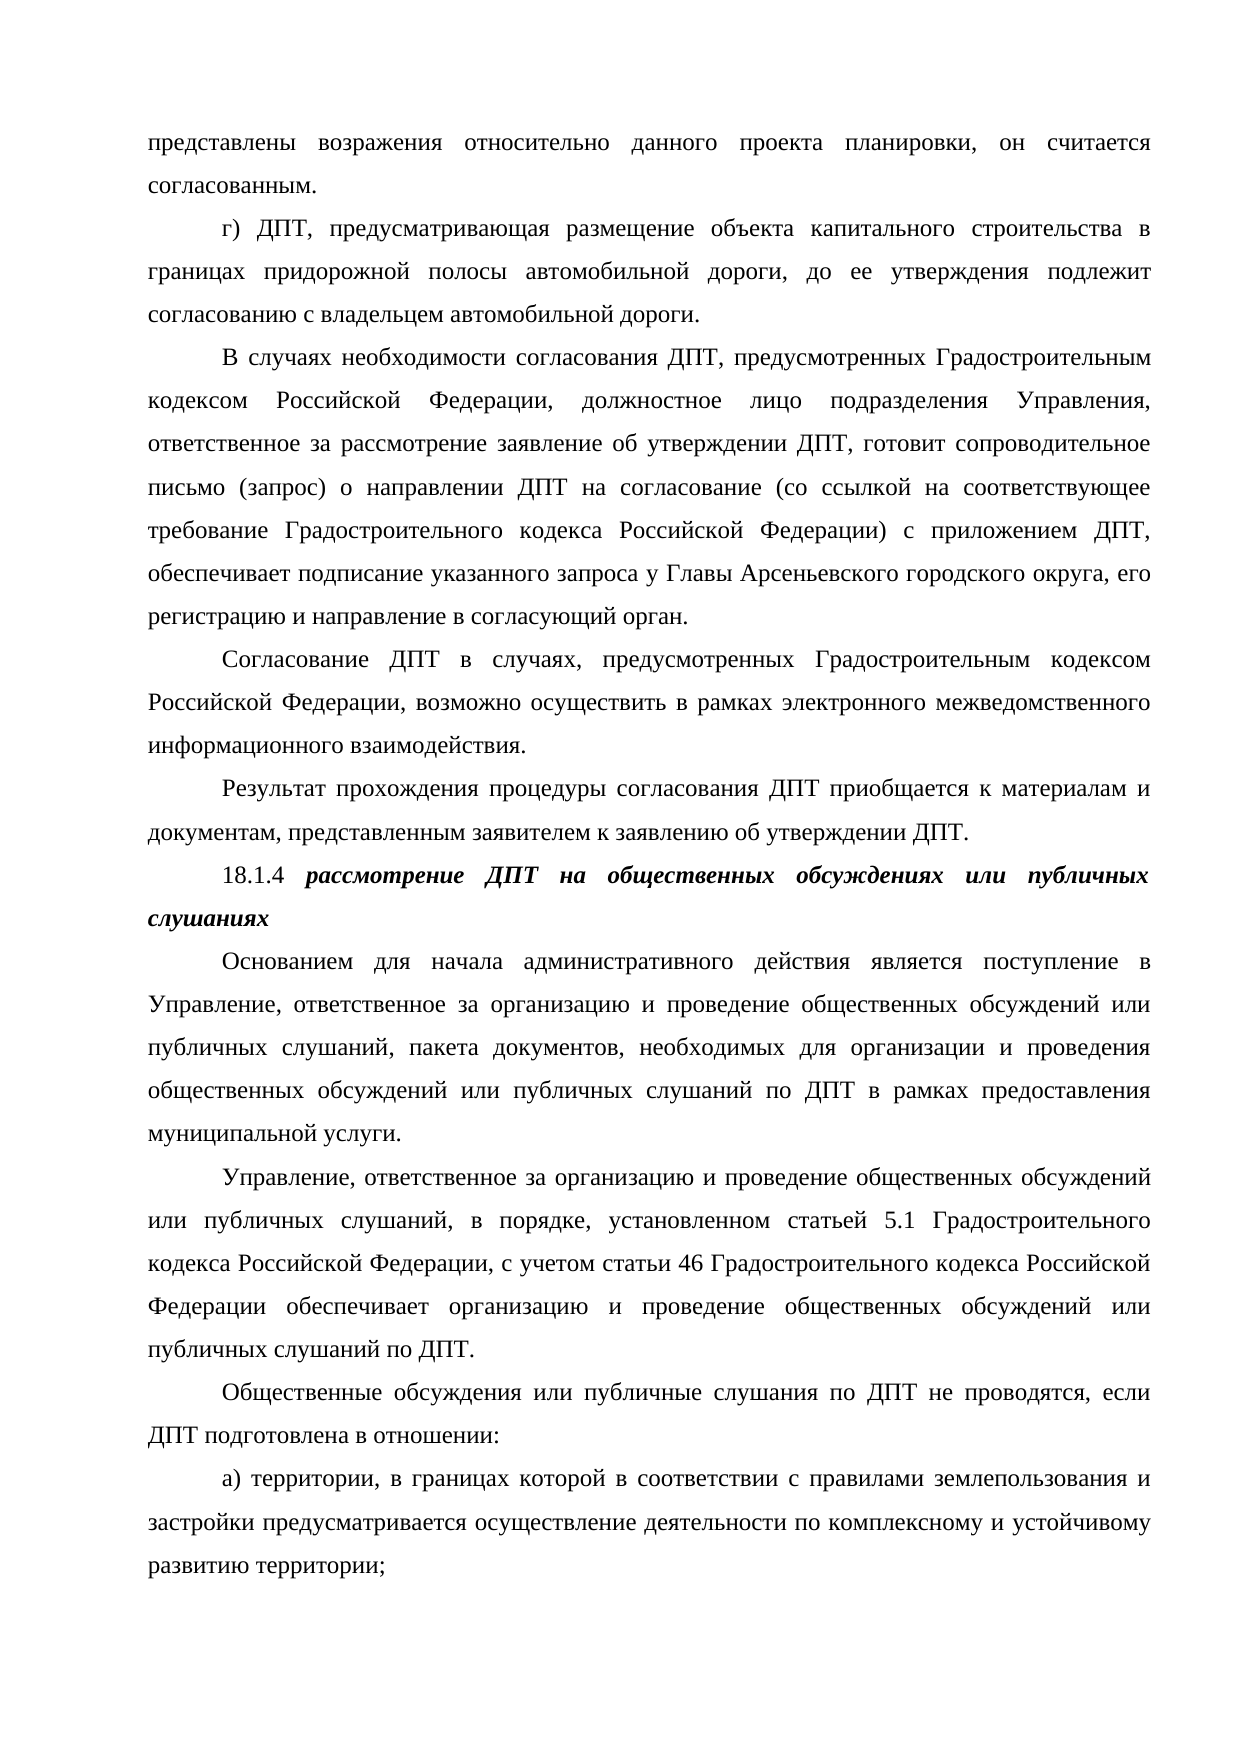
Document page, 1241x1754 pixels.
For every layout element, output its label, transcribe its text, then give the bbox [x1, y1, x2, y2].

text а) территории, в границах которой в соответствии с правилами землепользования и застройки предусматривается осуществление деятельности по комплексному и устойчивому развитию территории; [148, 1463, 1152, 1578]
text Результат прохождения процедуры согласования ДПТ приобщается к материалам и документам, представленным заявителем к заявлению об утверждении ДПТ. [148, 773, 1152, 845]
text Основанием для начала административного действия является поступление в Управление, ответственное за организацию и проведение общественных обсуждений или публичных слушаний, пакета документов, необходимых для организации и проведения общественных обсуждений или публичных слушаний по ДПТ в рамках предоставления муниципальной услуги. [148, 946, 1152, 1147]
text Согласование ДПТ в случаях, предусмотренных Градостроительным кодексом Российской Федерации, возможно осуществить в рамках электронного межведомственного информационного взаимодействия. [148, 644, 1152, 759]
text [148, 127, 1152, 198]
text Общественные обсуждения или публичные слушания по ДПТ не проводятся, если ДПТ подготовлена в отношении: [148, 1377, 1152, 1449]
text г) ДПТ, предусматривающая размещение объекта капитального строительства в границах придорожной полосы автомобильной дороги, до ее утверждения подлежит согласованию с владельцем автомобильной дороги. [148, 213, 1152, 328]
text 18.1.4 рассмотрение ДПТ на общественных обсуждениях или публичных слушаниях [148, 860, 1152, 932]
text Управление, ответственное за организацию и проведение общественных обсуждений или публичных слушаний, в порядке, установленном статьей 5.1 Градостроительного кодекса Российской Федерации, с учетом статьи 46 Градостроительного кодекса Российской Федерации обеспечивает организацию и проведение общественных обсуждений или публичных слушаний по ДПТ. [148, 1162, 1152, 1363]
text В случаях необходимости согласования ДПТ, предусмотренных Градостроительным кодексом Российской Федерации, должностное лицо подразделения Управления, ответственное за рассмотрение заявление об утверждении ДПТ, готовит сопроводительное письмо (запрос) о направлении ДПТ на согласование (со ссылкой на соответствующее требование Градостроительного кодекса Российской Федерации) с приложением ДПТ, обеспечивает подписание указанного запроса у Главы Арсеньевского городского округа, его регистрацию и направление в согласующий орган. [148, 342, 1152, 630]
